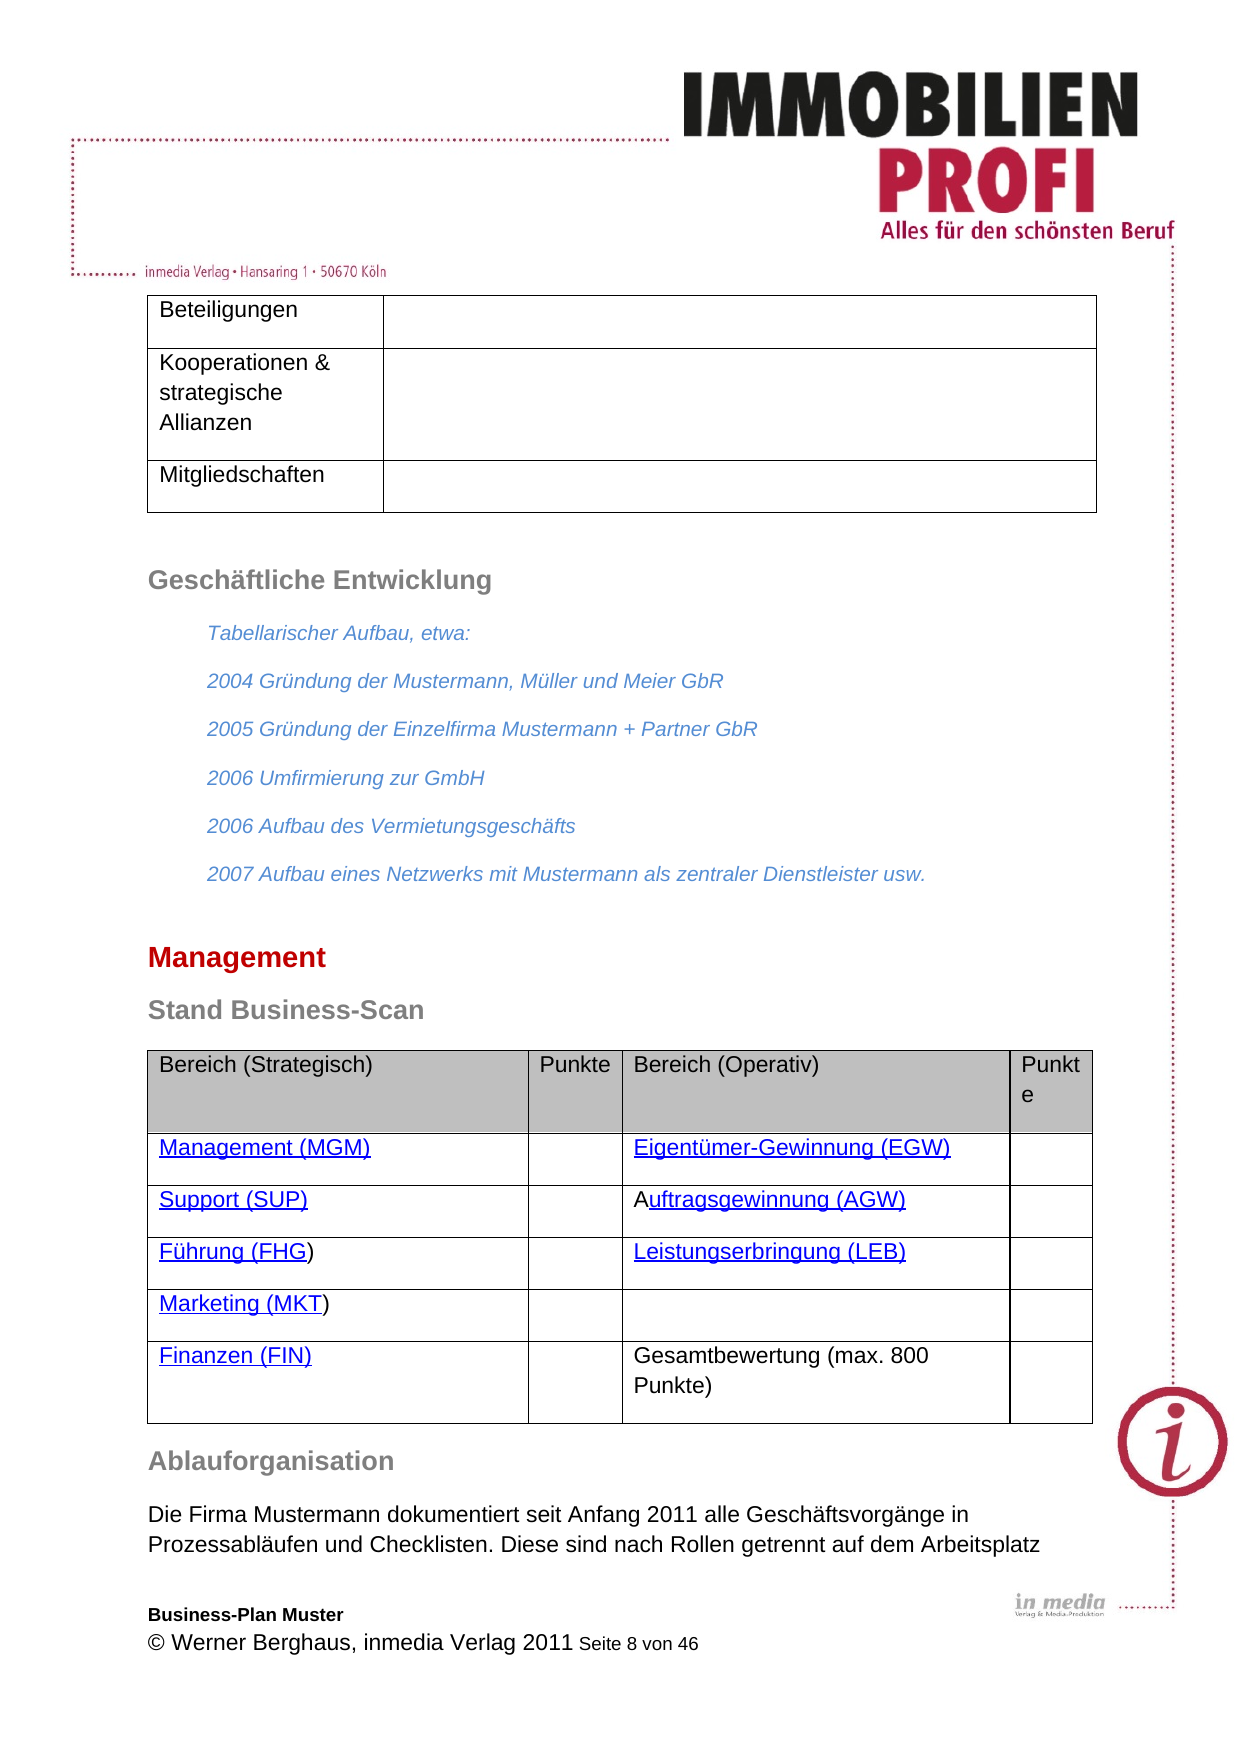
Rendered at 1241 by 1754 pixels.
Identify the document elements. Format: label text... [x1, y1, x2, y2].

table_cell Support (SUP) [148, 1186, 528, 1237]
table_cell [529, 1238, 622, 1289]
table_cell [1011, 1238, 1092, 1289]
table_cell Eigentümer-Gewinnung (EGW) [623, 1134, 1009, 1184]
table_cell [1011, 1134, 1092, 1184]
text 2004 Gründung der Mustermann, Müller und Meier GbR [207, 669, 1092, 693]
table_header Punkte [1011, 1051, 1092, 1132]
table_header Bereich (Strategisch) [148, 1051, 528, 1132]
table_cell [529, 1290, 622, 1341]
table_cell [1011, 1186, 1092, 1237]
text 2006 Aufbau des Vermietungsgeschäfts [207, 814, 1092, 838]
table_cell [623, 1290, 1009, 1341]
table_cell [1011, 1342, 1092, 1423]
table_cell [384, 461, 1096, 512]
table_cell Gesamtbewertung (max. 800 Punkte) [623, 1342, 1009, 1423]
table_cell [384, 349, 1096, 460]
table_cell [529, 1186, 622, 1237]
table_cell Mitgliedschaften [148, 461, 383, 512]
table_cell [384, 296, 1096, 347]
subtitle Management [148, 939, 1092, 973]
picture [17, 0, 1241, 1735]
table_cell Marketing (MKT) [148, 1290, 528, 1341]
table_cell [529, 1342, 622, 1423]
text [148, 1501, 1092, 1558]
subtitle Geschäftliche Entwicklung [148, 564, 1092, 595]
table_cell Leistungserbringung (LEB) [623, 1238, 1009, 1289]
text 2006 Umfirmierung zur GmbH [207, 765, 1092, 789]
table_cell Kooperationen & strategische Allianzen [148, 349, 383, 460]
table_header Bereich (Operativ) [623, 1051, 1009, 1132]
table_cell [1011, 1290, 1092, 1341]
table_cell Management (MGM) [148, 1134, 528, 1184]
table_cell Auftragsgewinnung (AGW) [623, 1186, 1009, 1237]
text 2007 Aufbau eines Netzwerks mit Mustermann als zentraler Dienstleister usw. [207, 862, 1092, 886]
table_cell Beteiligungen [148, 296, 383, 347]
subtitle Stand Business-Scan [148, 994, 1092, 1025]
subtitle Ablauforganisation [148, 1445, 1092, 1476]
text 2005 Gründung der Einzelfirma Mustermann + Partner GbR [207, 717, 1092, 741]
text Tabellarischer Aufbau, etwa: [207, 620, 1092, 644]
table_cell Führung (FHG) [148, 1238, 528, 1289]
table_cell Finanzen (FIN) [148, 1342, 528, 1423]
table_cell [529, 1134, 622, 1184]
table_header Punkte [529, 1051, 622, 1132]
